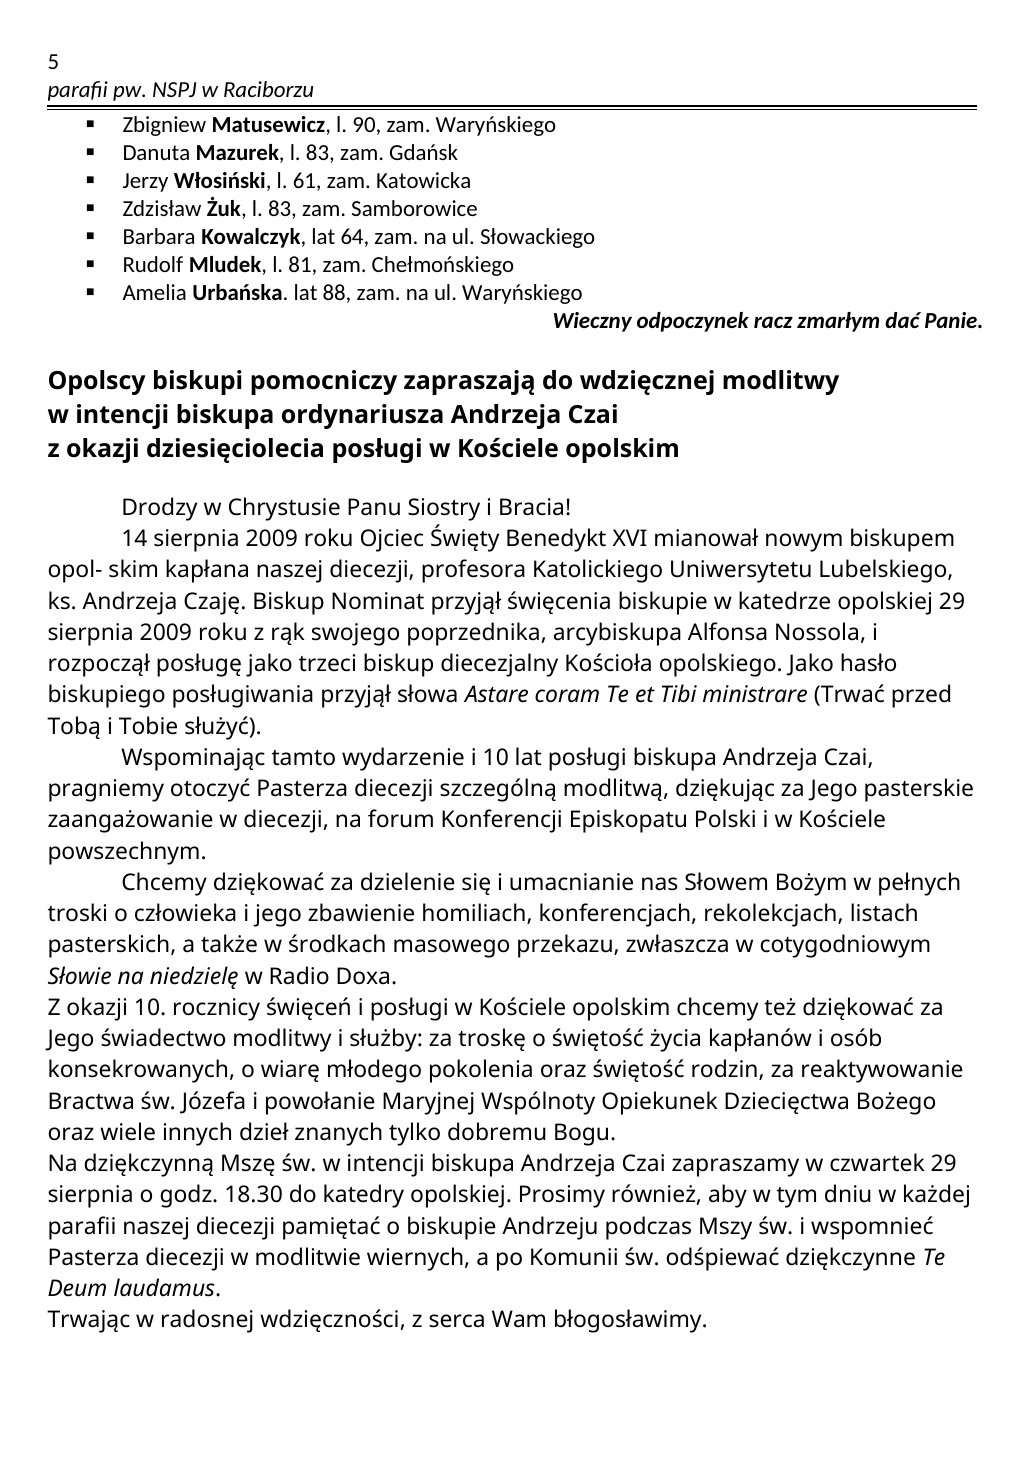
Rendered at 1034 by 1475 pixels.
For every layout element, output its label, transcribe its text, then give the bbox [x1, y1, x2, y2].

list Zdzisław Żuk, l. 83, zam. Samborowice [85, 194, 986, 222]
text Drodzy w Chrystusie Panu Siostry i Bracia! [47, 491, 986, 522]
text w intencji biskupa ordynariusza Andrzeja Czai [47, 396, 986, 430]
text Na dziękczynną Mszę św. w intencji biskupa Andrzeja Czai zapraszamy w czwartek 29 sierpnia o godz. 18.30 do katedry opolskiej. Prosimy również, aby w tym dniu w każdej parafii naszej diecezji pamiętać o biskupie Andrzeju podczas Mszy św. i wspomnieć Pasterza diecezji w modlitwie wiernych, a po Komunii św. odśpiewać dziękczynne Te Deum laudamus. [47, 1147, 986, 1303]
text Chcemy dziękować za dzielenie się i umacnianie nas Słowem Bożym w pełnych troski o człowieka i jego zbawienie homiliach, konferencjach, rekolekcjach, listach pasterskich, a także w środkach masowego przekazu, zwłaszcza w cotygodniowym Słowie na niedzielę w Radio Doxa. [47, 866, 986, 991]
list Zbigniew Matusewicz, l. 90, zam. Waryńskiego [85, 110, 986, 138]
text Z okazji 10. rocznicy święceń i posługi w Kościele opolskim chcemy też dziękować za Jego świadectwo modlitwy i służby: za troskę o świętość życia kapłanów i osób konsekrowanych, o wiarę młodego pokolenia oraz świętość rodzin, za reaktywowanie Bractwa św. Józefa i powołanie Maryjnej Wspólnoty Opiekunek Dziecięctwa Bożego oraz wiele innych dzieł znanych tylko dobremu Bogu. [47, 991, 986, 1147]
text Wieczny odpoczynek racz zmarłym dać Panie. [47, 306, 986, 334]
text Wspominając tamto wydarzenie i 10 lat posługi biskupa Andrzeja Czai, pragniemy otoczyć Pasterza diecezji szczególną modlitwą, dziękując za Jego pasterskie zaangażowanie w diecezji, na forum Konferencji Episkopatu Polski i w Kościele powszechnym. [47, 741, 986, 866]
text z okazji dziesięciolecia posługi w Kościele opolskim [47, 430, 986, 464]
list Danuta Mazurek, l. 83, zam. Gdańsk [85, 138, 986, 166]
list Barbara Kowalczyk, lat 64, zam. na ul. Słowackiego [85, 222, 986, 250]
text 14 sierpnia 2009 roku Ojciec Święty Benedykt XVI mianował nowym biskupem opol- skim kapłana naszej diecezji, profesora Katolickiego Uniwersytetu Lubelskiego, ks. Andrzeja Czaję. Biskup Nominat przyjął święcenia biskupie w katedrze opolskiej 29 sierpnia 2009 roku z rąk swojego poprzednika, arcybiskupa Alfonsa Nossola, i rozpoczął posługę jako trzeci biskup diecezjalny Kościoła opolskiego. Jako hasło biskupiego posługiwania przyjął słowa Astare coram Te et Tibi ministrare (Trwać przed Tobą i Tobie służyć). [47, 522, 986, 741]
text Trwając w radosnej wdzięczności, z serca Wam błogosławimy. [47, 1303, 986, 1334]
list Rudolf Mludek, l. 81, zam. Chełmońskiego [85, 250, 986, 278]
text Opolscy biskupi pomocniczy zapraszają do wdzięcznej modlitwy [47, 362, 986, 396]
list Jerzy Włosiński, l. 61, zam. Katowicka [85, 166, 986, 194]
list Amelia Urbańska. lat 88, zam. na ul. Waryńskiego [85, 278, 986, 306]
